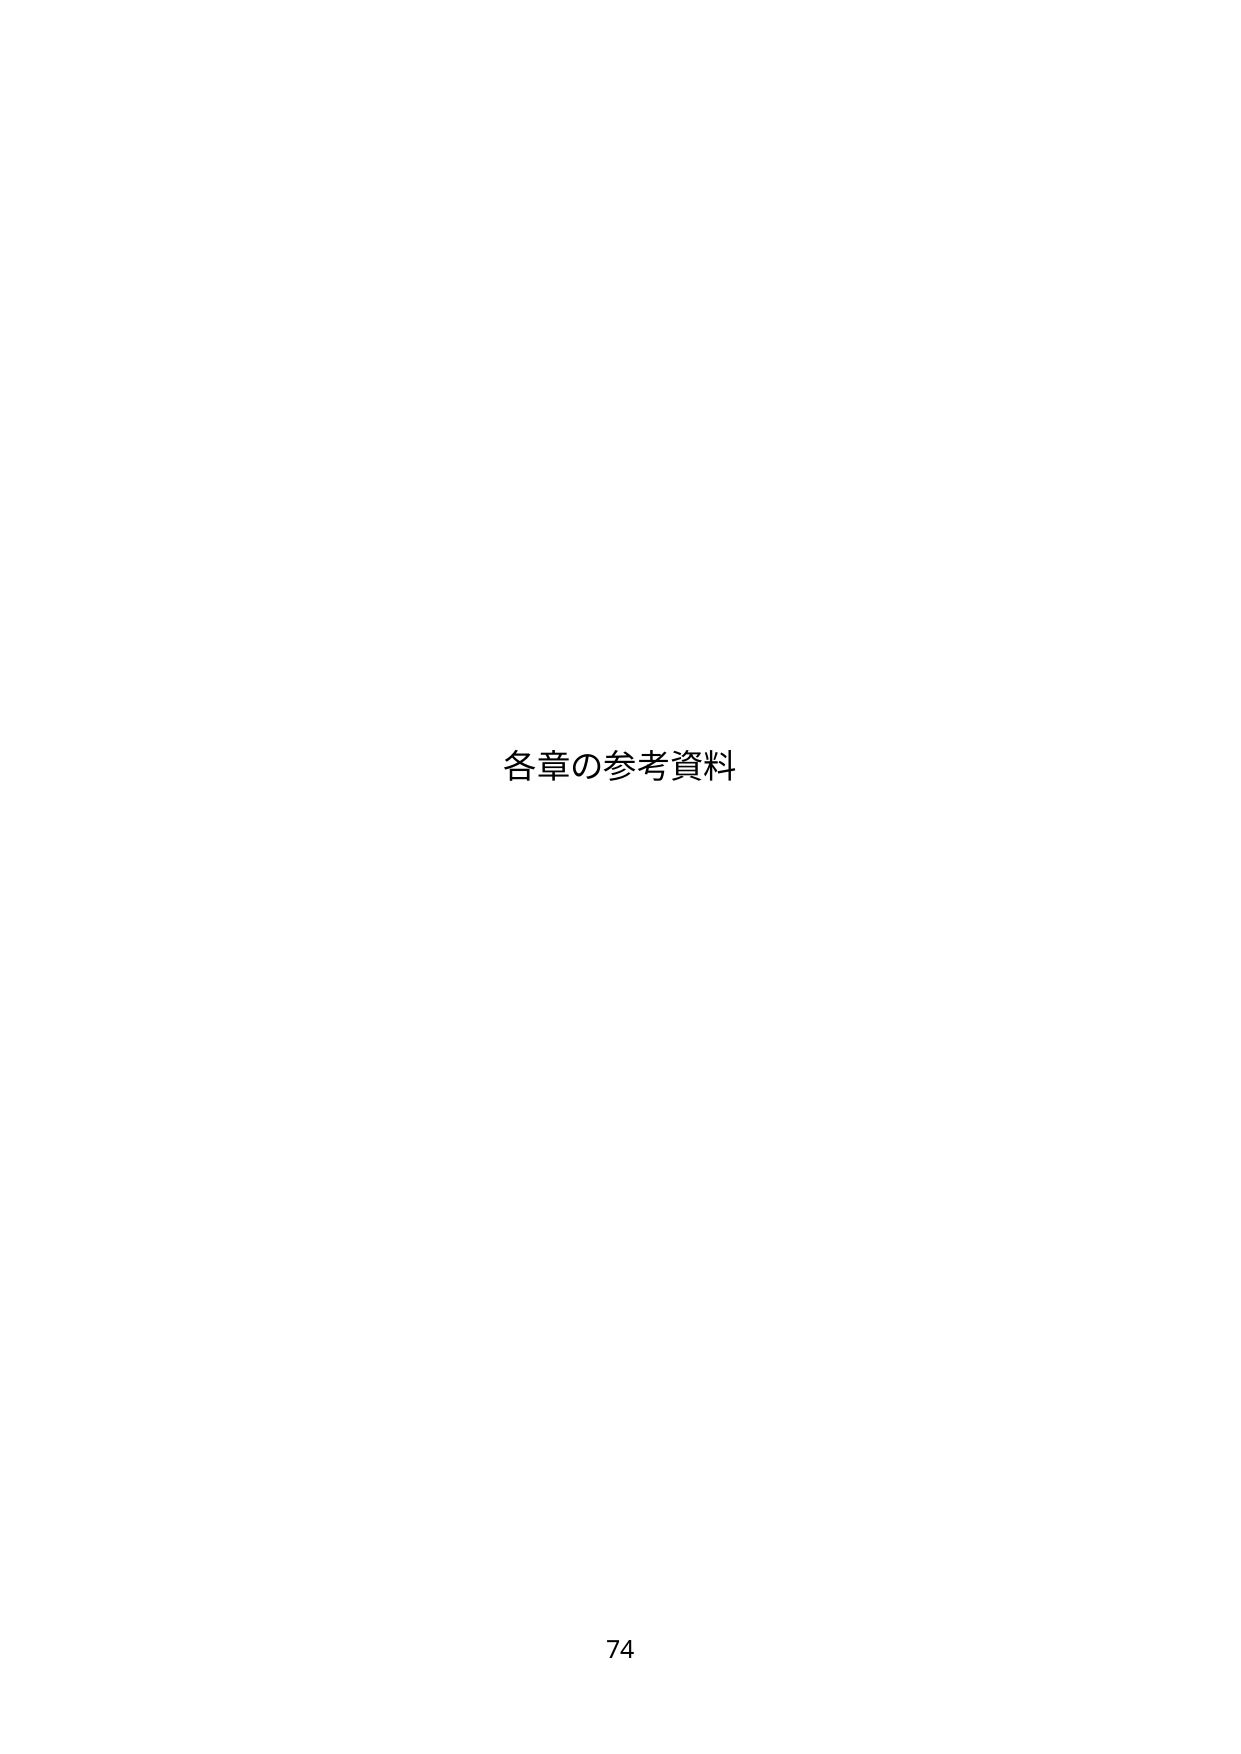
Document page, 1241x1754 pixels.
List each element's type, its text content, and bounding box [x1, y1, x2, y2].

text 各章の参考資料 [148, 727, 1092, 802]
